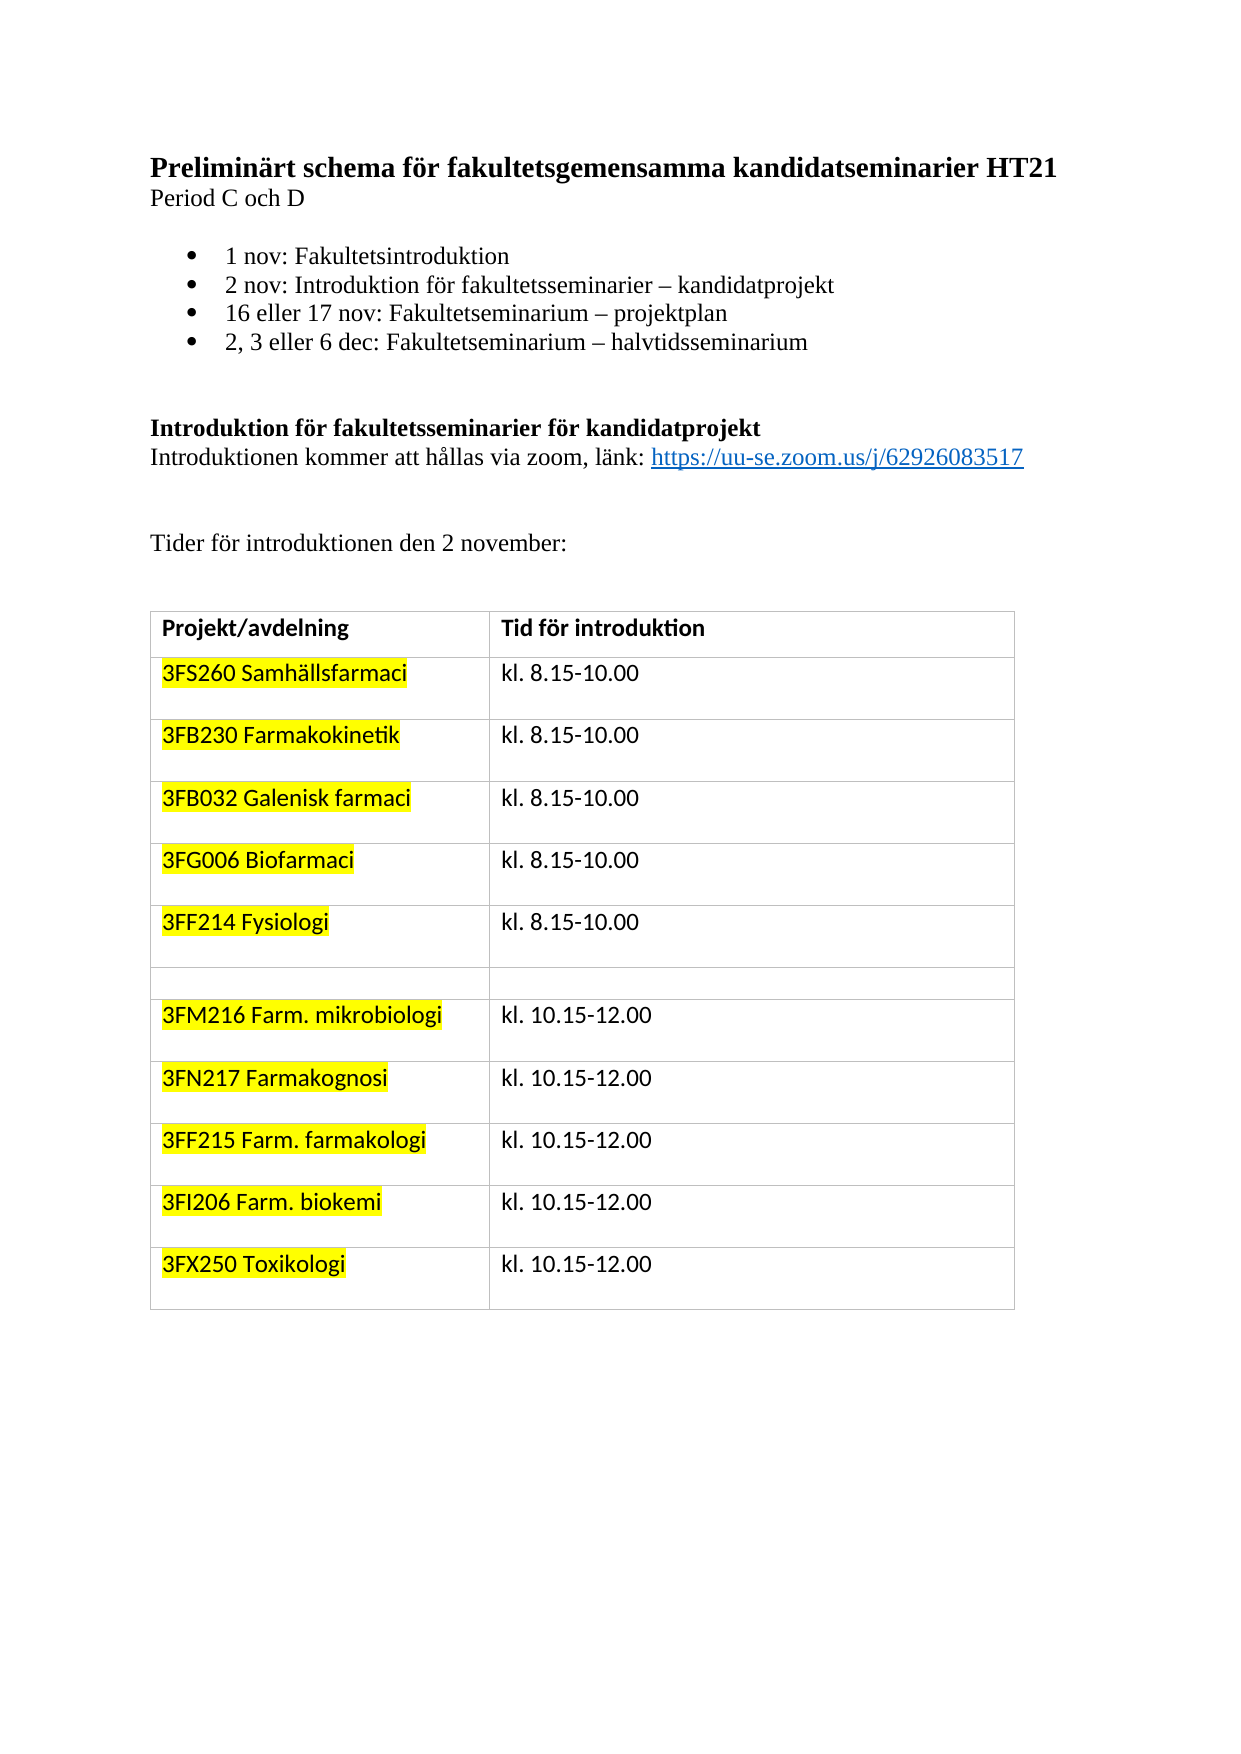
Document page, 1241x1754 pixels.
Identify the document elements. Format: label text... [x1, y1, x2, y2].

table_cell kl. 8.15-10.00 [490, 720, 1014, 781]
list 16 eller 17 nov: Fakultetseminarium – projektplan [187, 298, 1090, 327]
text Period C och D [150, 183, 1090, 212]
text Tider för introduktionen den 2 november: [150, 528, 1090, 557]
table_cell kl. 10.15-12.00 [490, 1062, 1014, 1123]
table_cell 3FB230 Farmakokinetik [151, 720, 489, 781]
table_cell 3FN217 Farmakognosi [151, 1062, 489, 1123]
text Introduktion för fakultetsseminarier för kandidatprojekt [150, 413, 1090, 442]
table_cell 3FF215 Farm. farmakologi [151, 1124, 489, 1185]
table_cell kl. 8.15-10.00 [490, 782, 1014, 843]
list 1 nov: Fakultetsintroduktion [187, 241, 1090, 270]
table_cell 3FX250 Toxikologi [151, 1248, 489, 1309]
table_cell kl. 10.15-12.00 [490, 1186, 1014, 1247]
table_cell 3FB032 Galenisk farmaci [151, 782, 489, 843]
table_cell 3FS260 Samhällsfarmaci [151, 658, 489, 719]
table_cell 3FG006 Biofarmaci [151, 844, 489, 905]
table_cell kl. 10.15-12.00 [490, 1248, 1014, 1309]
table_cell kl. 10.15-12.00 [490, 1124, 1014, 1185]
list 2 nov: Introduktion för fakultetsseminarier – kandidatprojekt [187, 270, 1090, 298]
table_cell kl. 8.15-10.00 [490, 906, 1014, 967]
table_cell [151, 968, 489, 998]
list 2, 3 eller 6 dec: Fakultetseminarium – halvtidsseminarium [187, 327, 1090, 356]
table_cell kl. 8.15-10.00 [490, 844, 1014, 905]
table_header Tid för introduktion [490, 612, 1014, 657]
table_cell 3FF214 Fysiologi [151, 906, 489, 967]
table_header Projekt/avdelning [151, 612, 489, 657]
text Introduktionen kommer att hållas via zoom, länk: https://uu-se.zoom.us/j/62926083517 [150, 442, 1090, 471]
table_cell [490, 968, 1014, 998]
table_cell kl. 10.15-12.00 [490, 1000, 1014, 1061]
text Preliminärt schema för fakultetsgemensamma kandidatseminarier HT21 [150, 150, 1090, 183]
table_cell 3FM216 Farm. mikrobiologi [151, 1000, 489, 1061]
table_cell 3FI206 Farm. biokemi [151, 1186, 489, 1247]
table_cell kl. 8.15-10.00 [490, 658, 1014, 719]
